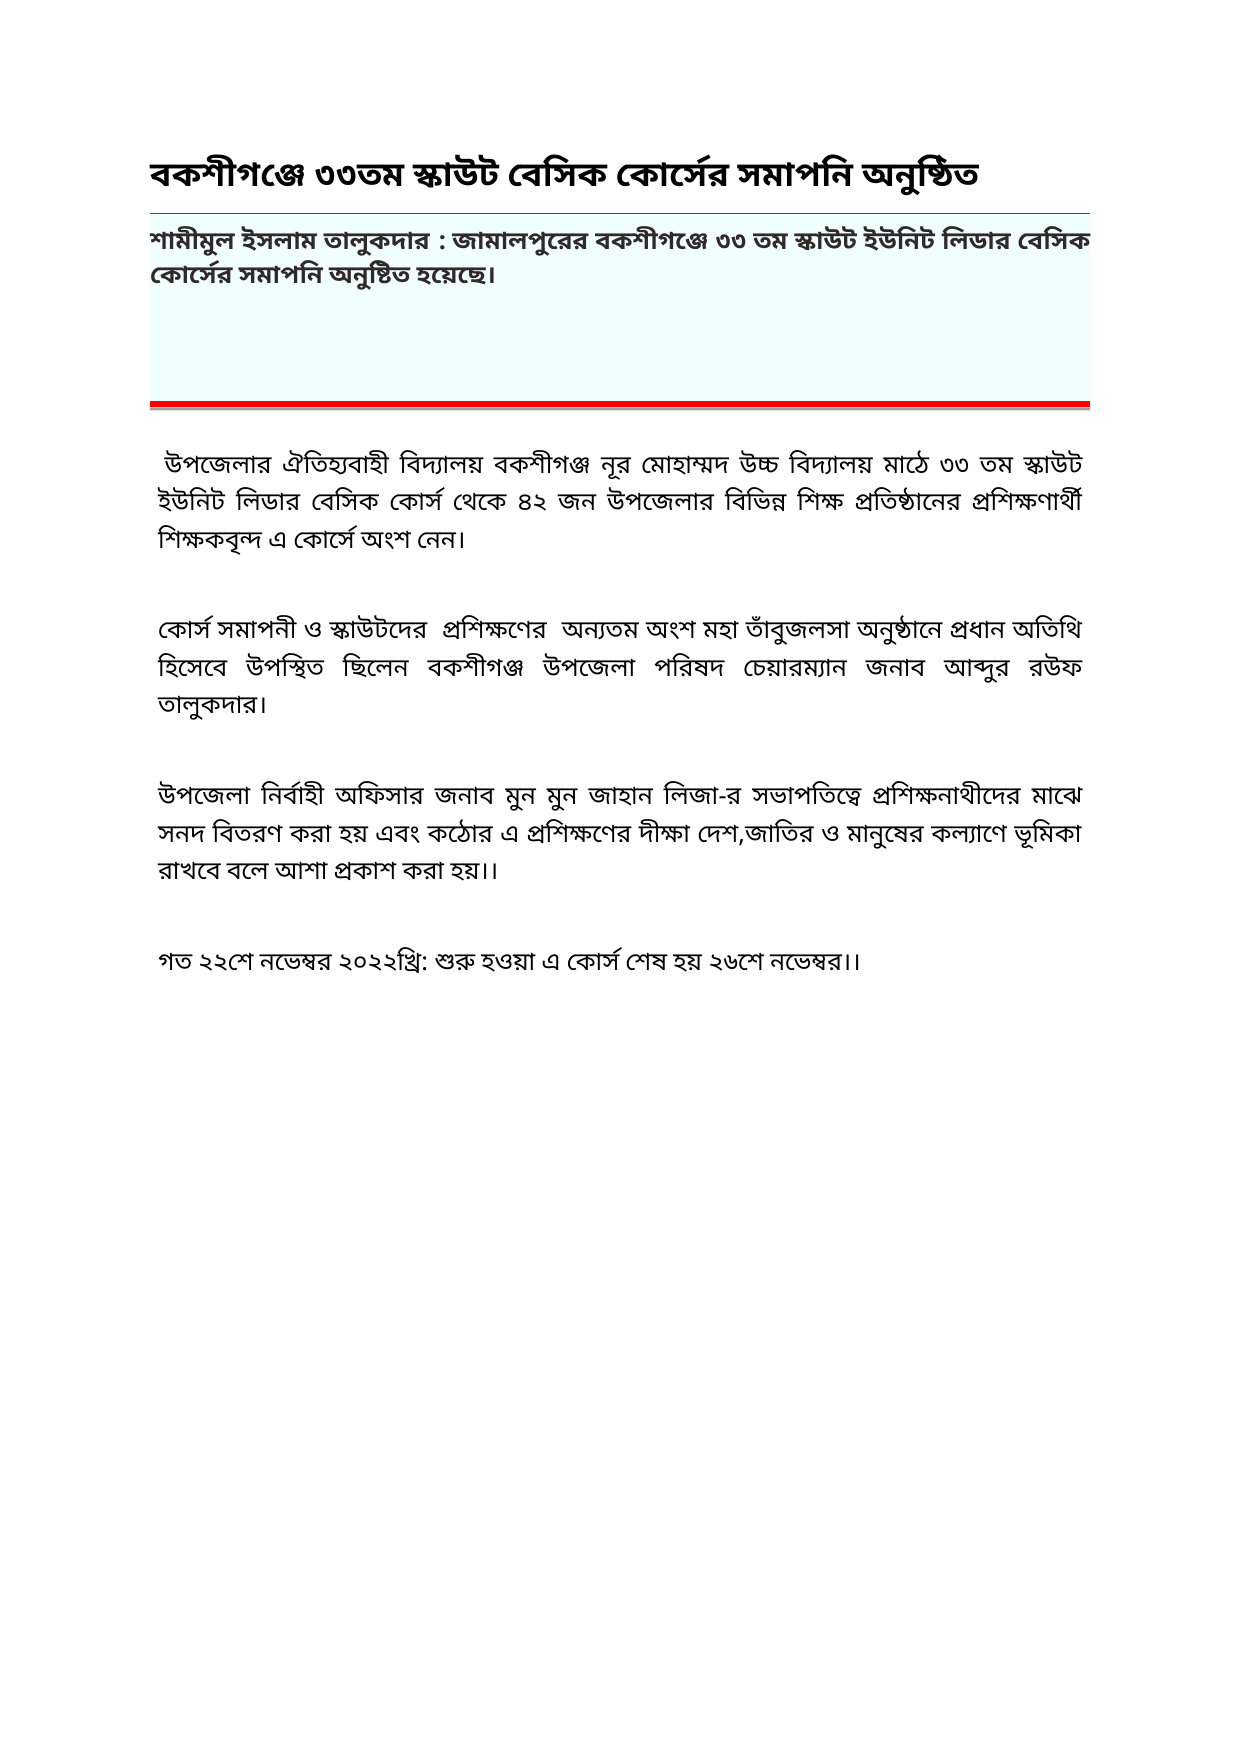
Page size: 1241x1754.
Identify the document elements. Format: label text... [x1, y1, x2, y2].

text উপজেলা নির্বাহী অফিসার জনাব মুন মুন জাহান লিজা-র সভাপতিত্বে প্রশিক্ষনাথীদের মা‌ঝে সনদ বিতরণ করা হয় এবং ক‌ঠোর এ প্রশিক্ষ‌ণের দীক্ষা ‌দেশ,জাতির ও মানু‌ষের কল‌্যা‌ণে ভূ‌মিকা রাখ‌বে ব‌লে আশা প্রকাশ করা হয়।। [158, 774, 1082, 887]
text বকশীগ‌ঞ্জে ৩৩তম স্কাউট বেসিক কোর্সের সমা‌প‌নি অনুষ্ঠিত [150, 150, 1090, 197]
text গত ২২শে ন‌ভেম্বর ২০২২‌খ্রি: শুরু হওয়া এ কোর্স শেষ হয় ২৬‌শে ন‌ভেম্বর।। [158, 940, 1082, 977]
text কোর্স সমাপনী ও স্কাউট‌দের প্রশিক্ষণ‌ের অন‌্যতম অংশ মহা তাঁবুজলসা অনুষ্ঠানে প্রধান অতিথি হিসেবে উপস্থিত ছিলেন বকশীগঞ্জ উপজেলা পরিষদ চেয়ারম্যান জনাব আব্দুর রউফ তালুকদার। [158, 609, 1082, 721]
text শামীমুল ইসলাম তালুকদার : জামালপু‌রের বকশীগঞ্জে ৩৩ তম স্কাউট ইউনিট লিডার বেসিক কোর্সের সমাপ‌নি অনু‌ষ্টিত হ‌য়ে‌ছে। [150, 214, 1090, 291]
text উপ‌জেলার ঐতিহ‌্যবাহী বিদ‌্যালয় বকশীগঞ্জ নূর মোহাম্মদ উচ্চ বিদ্যালয় মা‌ঠে ৩৩ তম স্কাউট ইউনিট লিডার বেসিক কোর্স থেকে ৪২ জন উপ‌জেলার বি‌ভিন্ন শিক্ষ প্রতিষ্ঠা‌নের প্রশিক্ষণার্থী শিক্ষকবৃন্দ এ কোর্সে অংশ নেন। [158, 443, 1082, 556]
